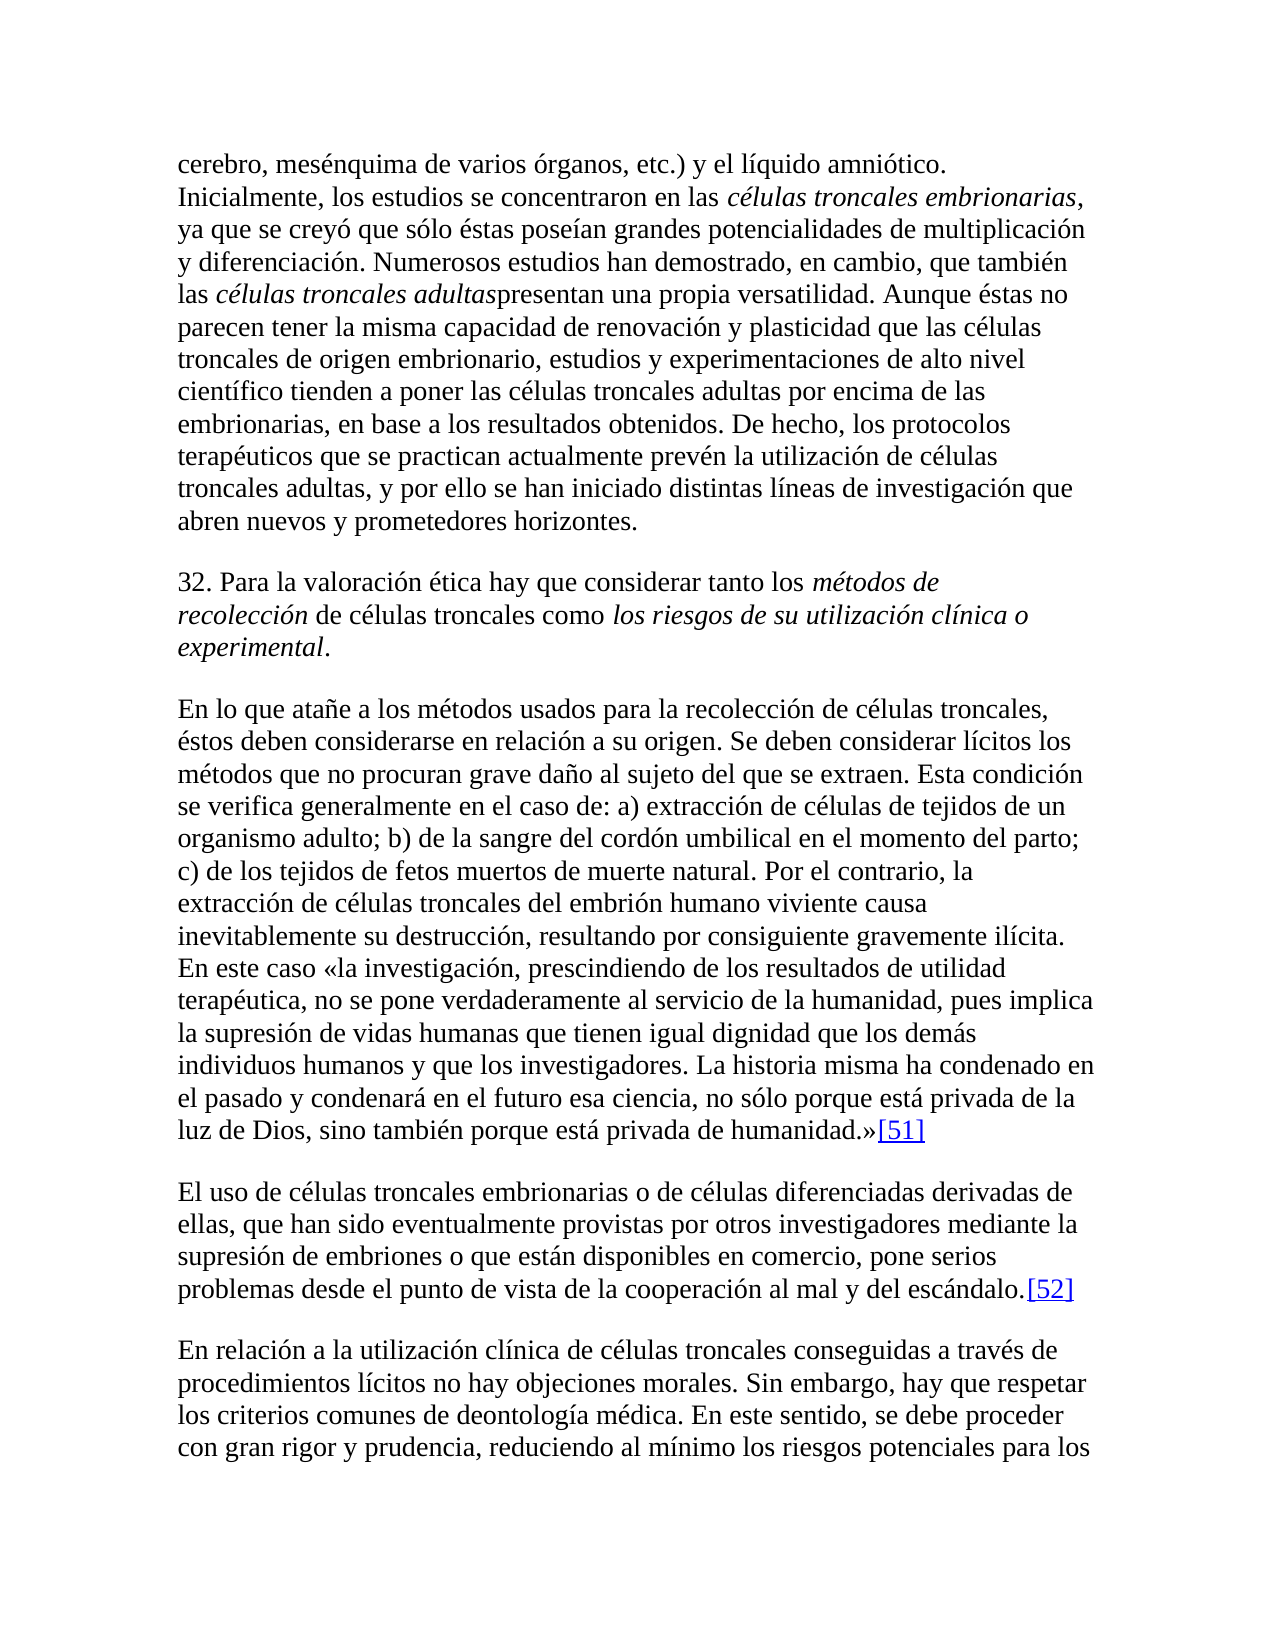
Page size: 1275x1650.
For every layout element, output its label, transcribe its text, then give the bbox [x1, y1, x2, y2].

text 32. Para la valoración ética hay que considerar tanto los métodos de recolección de células troncales como los riesgos de su utilización clínica o experimental. [177, 566, 1098, 663]
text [177, 1333, 1098, 1463]
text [177, 148, 1098, 536]
text El uso de células troncales embrionarias o de células diferenciadas derivadas de ellas, que han sido eventualmente provistas por otros investigadores mediante la supresión de embriones o que están disponibles en comercio, pone serios problemas desde el punto de vista de la cooperación al mal y del escándalo.[52] [177, 1174, 1098, 1304]
text En lo que atañe a los métodos usados para la recolección de células troncales, éstos deben considerarse en relación a su origen. Se deben considerar lícitos los métodos que no procuran grave daño al sujeto del que se extraen. Esta condición se verifica generalmente en el caso de: a) extracción de células de tejidos de un organismo adulto; b) de la sangre del cordón umbilical en el momento del parto; c) de los tejidos de fetos muertos de muerte natural. Por el contrario, la extracción de células troncales del embrión humano viviente causa inevitablemente su destrucción, resultando por consiguiente gravemente ilícita. En este caso «la investigación, prescindiendo de los resultados de utilidad terapéutica, no se pone verdaderamente al servicio de la humanidad, pues implica la supresión de vidas humanas que tienen igual dignidad que los demás individuos humanos y que los investigadores. La historia misma ha condenado en el pasado y condenará en el futuro esa ciencia, no sólo porque está privada de la luz de Dios, sino también porque está privada de humanidad.»[51] [177, 692, 1098, 1145]
